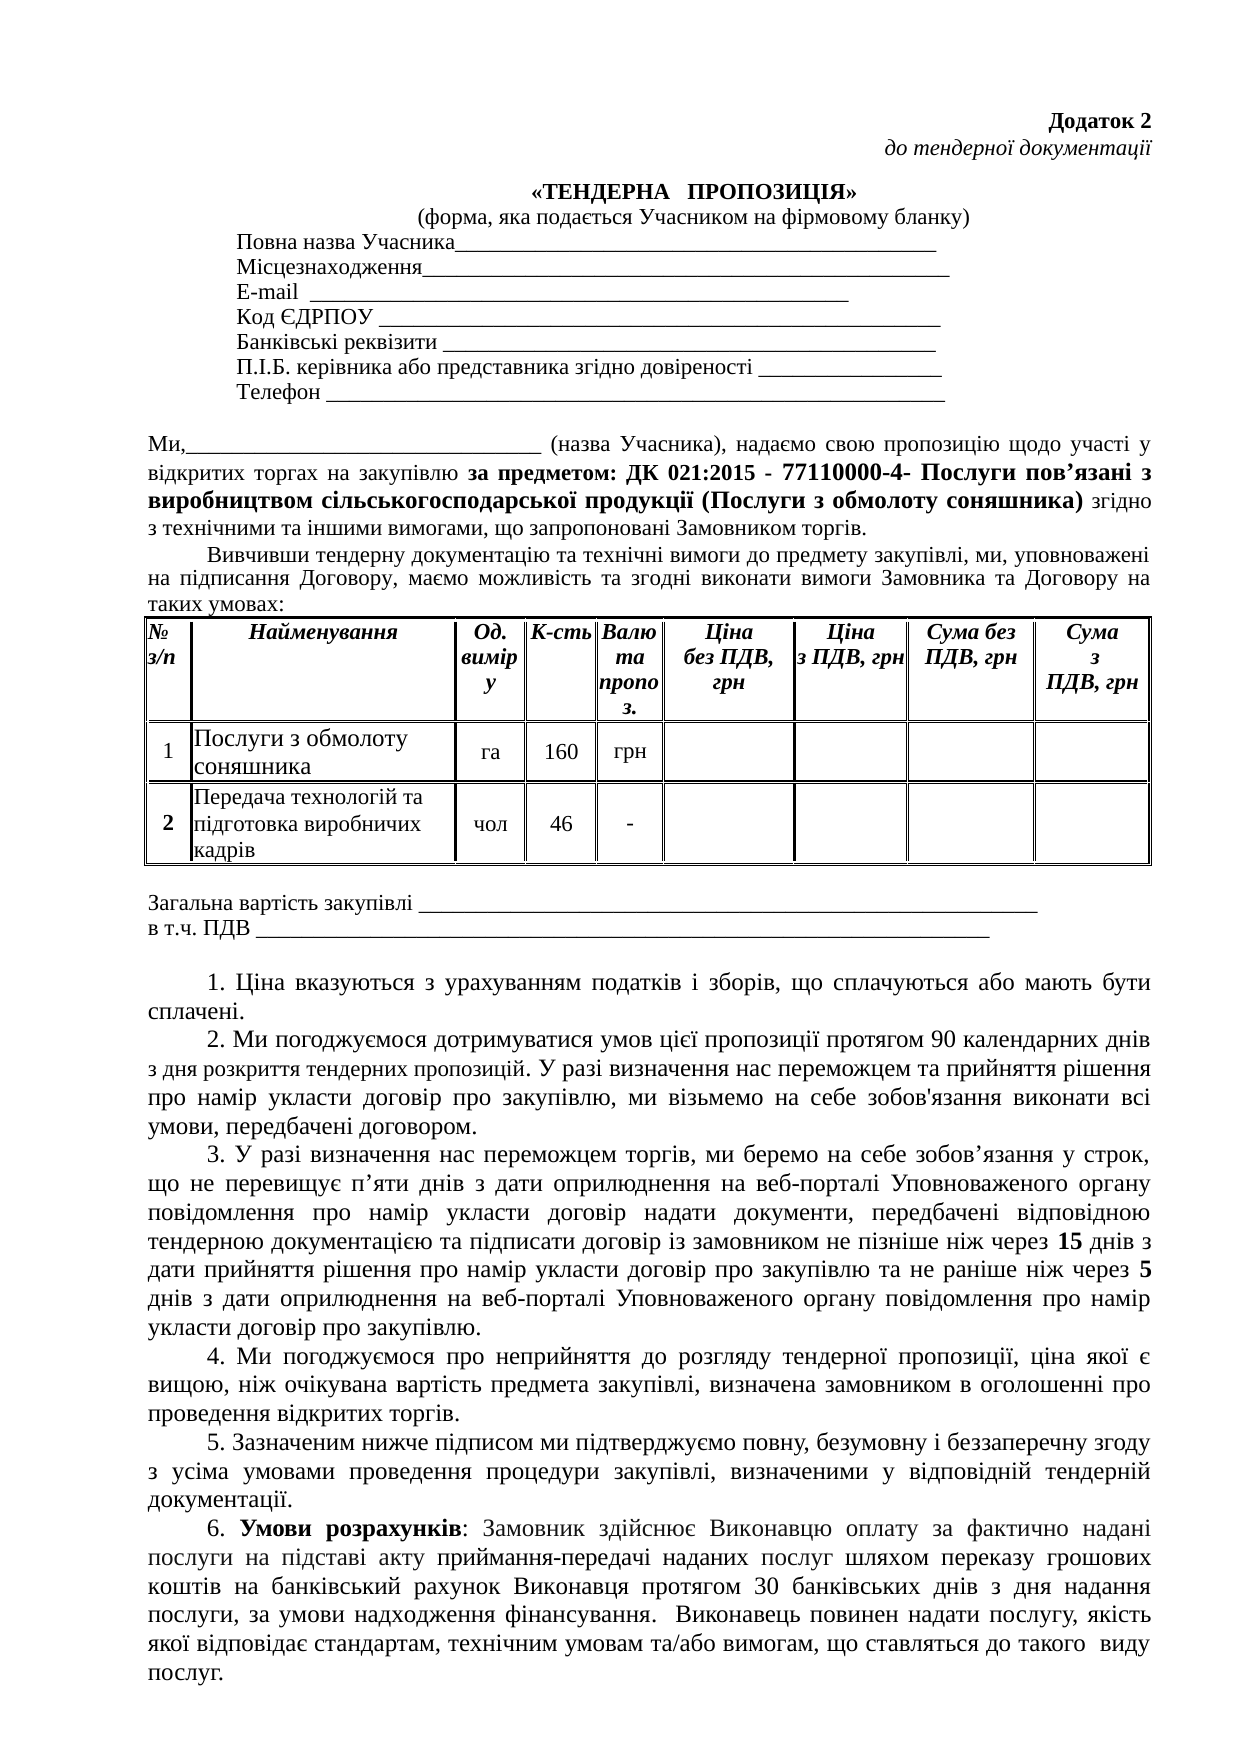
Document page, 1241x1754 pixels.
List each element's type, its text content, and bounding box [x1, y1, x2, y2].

table_header Валюта пропоз. [596, 619, 664, 719]
text Ми,_______________________________ (назва Учасника), надаємо свою пропозицію щодо участі у відкритих торгах на закупівлю за предметом: ДК 021:2015 - 77110000-4- Послуги пов’язані з виробництвом сільськогосподарської продукції (Послуги з обмолоту соняшника) згідно з технічними та іншими вимогами, що запропоновані Замовником торгів. [148, 431, 1152, 541]
table_cell [1035, 780, 1149, 862]
text «ТЕНДЕРНА ПРОПОЗИЦІЯ» [148, 179, 1152, 204]
table_cell чол [455, 784, 526, 862]
text 6. Умови розрахунків: Замовник здійснює Виконавцю оплату за фактично надані послуги на підставі акту приймання-передачі наданих послуг шляхом переказу грошових коштів на банківський рахунок Виконавця протягом 30 банківських днів з дня надання послуги, за умови надходження фінансування. Виконавець повинен надати послугу, якість якої відповідає стандартам, технічним умовам та/або вимогам, що ставляться до такого виду послуг. [148, 1513, 1152, 1686]
table_header № з/п [147, 619, 191, 719]
table_cell [794, 784, 907, 862]
text П.І.Б. керівника або представника згідно довіреності ________________ [148, 354, 1152, 379]
text 1. Ціна вказуються з урахуванням податків і зборів, що сплачуються або мають бути сплачені. [148, 967, 1152, 1024]
table_cell Послуги з обмолоту соняшника [193, 723, 454, 780]
table_header Сума з ПДВ, грн [1035, 619, 1148, 719]
text Код ЄДРПОУ _________________________________________________ [148, 304, 1152, 329]
table_cell [796, 723, 906, 780]
table_cell грн [598, 723, 662, 780]
table_cell [1036, 720, 1149, 780]
table_cell [908, 784, 1034, 862]
text E-mail _______________________________________________ [148, 279, 1152, 304]
table_cell [665, 723, 793, 780]
table_cell га [457, 723, 524, 780]
table_header Ціна з ПДВ, грн [794, 619, 907, 719]
table_cell Передача технологій та підготовка виробничих кадрів [191, 784, 455, 862]
text до тендерної документації [148, 134, 1152, 160]
text (форма, яка подається Учасником на фірмовому бланку) [148, 204, 1152, 229]
table_cell 160 [527, 723, 595, 780]
text Загальна вартість закупівлі ______________________________________________________ [148, 891, 1152, 916]
table_cell 1 [147, 720, 190, 780]
table_cell [909, 723, 1033, 780]
table_header Сума без ПДВ, грн [908, 619, 1034, 719]
text Додаток 2 [148, 107, 1152, 134]
text Повна назва Учасника__________________________________________ [148, 229, 1152, 254]
text 3. У разі визначення нас переможцем торгів, ми беремо на себе зобов’язання у строк, що не перевищує п’яти днів з дати оприлюднення на веб-порталі Уповноваженого органу повідомлення про намір укласти договір надати документи, передбачені відповідною тендерною документацією та підписати договір із замовником не пізніше ніж через 15 днів з дати прийняття рішення про намір укласти договір про закупівлю та не раніше ніж через 5 днів з дати оприлюднення на веб-порталі Уповноваженого органу повідомлення про намір укласти договір про закупівлю. [148, 1139, 1152, 1341]
text Телефон ______________________________________________________ [148, 379, 1152, 404]
table_header Од. виміру [455, 619, 526, 719]
text Місцезнаходження______________________________________________ [148, 254, 1152, 279]
text Банківські реквізити ___________________________________________ [148, 329, 1152, 354]
table_header Ціна без ПДВ, грн [664, 618, 794, 719]
table_cell - [596, 784, 664, 862]
table_cell [664, 784, 794, 862]
text 2. Ми погоджуємося дотримуватися умов цієї пропозиції протягом 90 календарних днів з дня розкриття тендерних пропозицій. У разі визначення нас переможцем та прийняття рішення про намір укласти договір про закупівлю, ми візьмемо на себе зобов'язання виконати всі умови, передбачені договором. [148, 1024, 1152, 1139]
text Вивчивши тендерну документацію та технічні вимоги до предмету закупівлі, ми, уповноважені на підписання Договору, маємо можливість та згодні виконати вимоги Замовника та Договору на таких умовах: [148, 541, 1152, 616]
text 5. Зазначеним нижче підписом ми підтверджуємо повну, безумовну і беззаперечну згоду з усіма умовами проведення процедури закупівлі, визначеними у відповідній тендерній документації. [148, 1427, 1152, 1513]
table_header К-сть [526, 619, 596, 719]
table_cell 46 [526, 784, 596, 862]
text 4. Ми погоджуємося про неприйняття до розгляду тендерної пропозиції, ціна якої є вищою, ніж очікувана вартість предмета закупівлі, визначена замовником в оголошенні про проведення відкритих торгів. [148, 1341, 1152, 1427]
table_header Найменування [191, 619, 455, 719]
table_cell 2 [147, 780, 191, 862]
text в т.ч. ПДВ ________________________________________________________________ [148, 916, 1152, 941]
